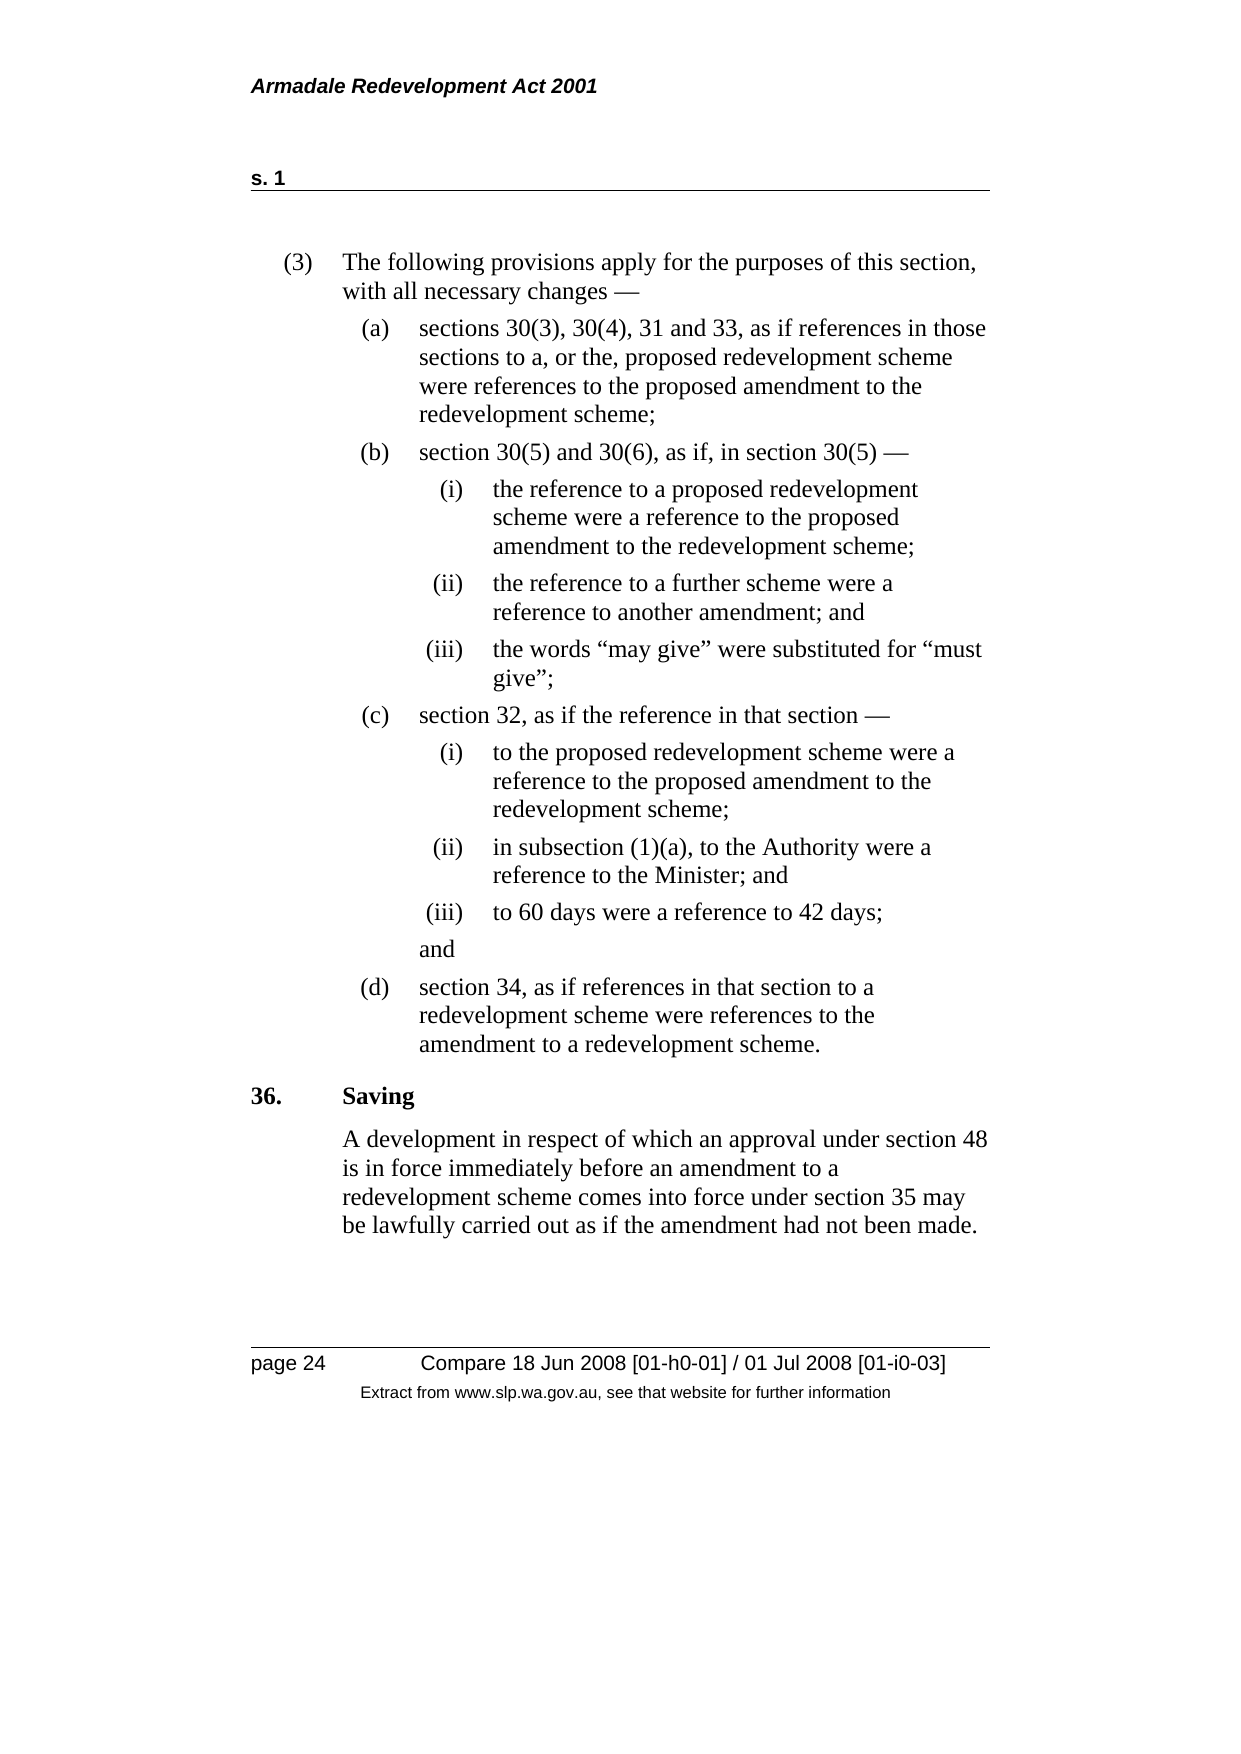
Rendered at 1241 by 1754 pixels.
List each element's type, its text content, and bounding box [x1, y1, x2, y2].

text (i) the reference to a proposed redevelopment scheme were a reference to the proposed amendment to the redevelopment scheme; [251, 474, 990, 560]
text (3) The following provisions apply for the purposes of this section, with all necessary changes — [251, 247, 990, 305]
text A development in respect of which an approval under section 48 is in force immediately before an amendment to a redevelopment scheme comes into force under section 35 may be lawfully carried out as if the amendment had not been made. [251, 1124, 990, 1239]
text (a) sections 30(3), 30(4), 31 and 33, as if references in those sections to a, or the, proposed redevelopment scheme were references to the proposed amendment to the redevelopment scheme; [251, 313, 990, 428]
text (i) to the proposed redevelopment scheme were a reference to the proposed amendment to the redevelopment scheme; [251, 737, 990, 823]
text (iii) the words “may give” were substituted for “must give”; [251, 634, 990, 692]
text (b) section 30(5) and 30(6), as if, in section 30(5) — [251, 437, 990, 465]
text (ii) the reference to a further scheme were a reference to another amendment; and [251, 568, 990, 626]
text (d) section 34, as if references in that section to a redevelopment scheme were references to the amendment to a redevelopment scheme. [251, 972, 990, 1058]
text (c) section 32, as if the reference in that section — [251, 700, 990, 729]
text (iii) to 60 days were a reference to 42 days; [251, 897, 990, 926]
subtitle 36. Saving [251, 1081, 990, 1109]
text and [251, 934, 990, 963]
text (ii) in subsection (1)(a), to the Authority were a reference to the Minister; and [251, 832, 990, 889]
